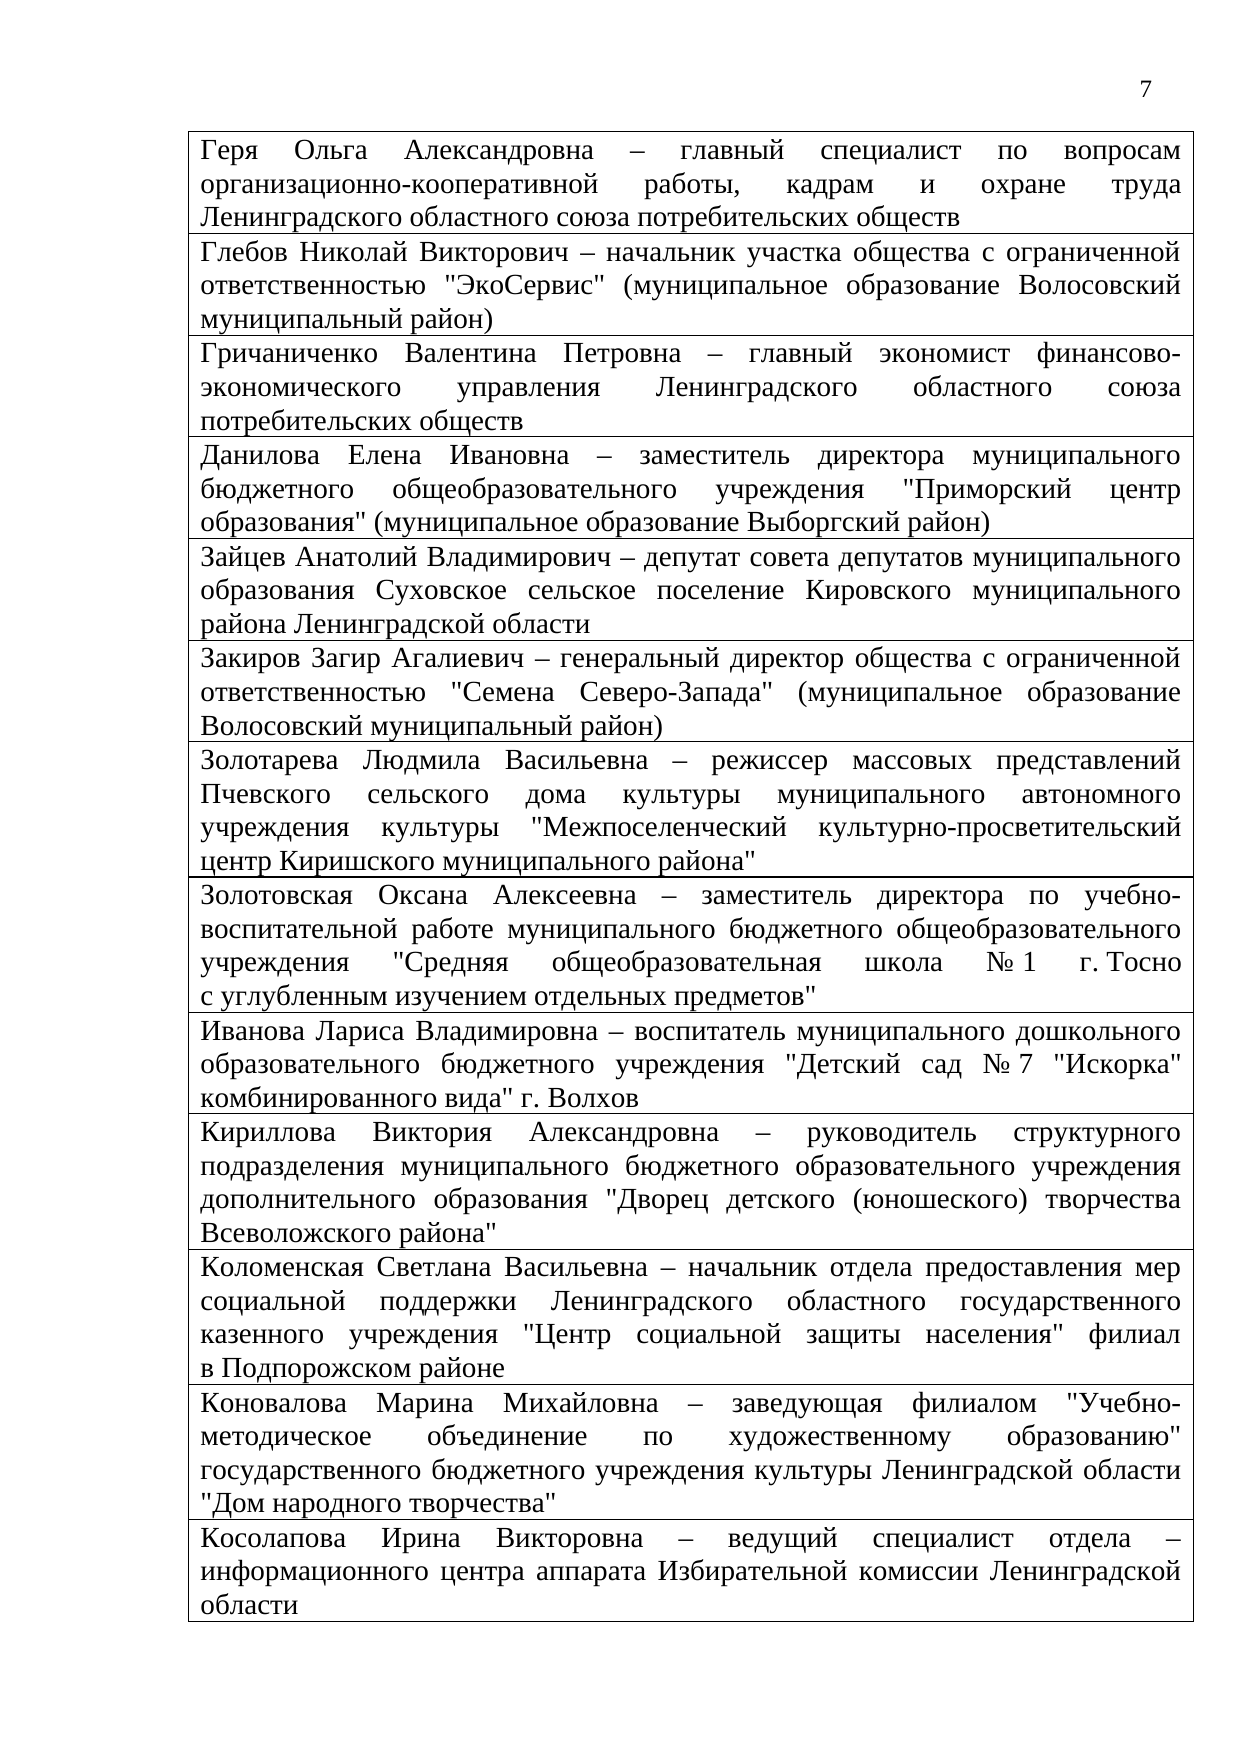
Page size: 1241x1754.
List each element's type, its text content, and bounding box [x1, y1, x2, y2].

table_cell Косолапова Ирина Викторовна – ведущий специалист отдела – информационного центра аппарата Избирательной комиссии Ленинградской области [189, 1520, 1193, 1621]
table_cell Гричаниченко Валентина Петровна – главный экономист финансово-экономического управления Ленинградского областного союза потребительских обществ [189, 336, 1193, 436]
table_cell Геря Ольга Александровна – главный специалист по вопросам организационно-кооперативной работы, кадрам и охране труда Ленинградского областного союза потребительских обществ [189, 132, 1193, 233]
table_cell Золотовская Оксана Алексеевна – заместитель директора по учебно-воспитательной работе муниципального бюджетного общеобразовательного учреждения "Средняя общеобразовательная школа № 1 г. Тосно с углубленным изучением отдельных предметов" [189, 878, 1193, 1012]
table_cell Данилова Елена Ивановна – заместитель директора муниципального бюджетного общеобразовательного учреждения "Приморский центр образования" (муниципальное образование Выборгский район) [189, 437, 1193, 538]
table_cell Кириллова Виктория Александровна – руководитель структурного подразделения муниципального бюджетного образовательного учреждения дополнительного образования "Дворец детского (юношеского) творчества Всеволожского района" [189, 1114, 1193, 1248]
table_cell Коломенская Светлана Васильевна – начальник отдела предоставления мер социальной поддержки Ленинградского областного государственного казенного учреждения "Центр социальной защиты населения" филиал в Подпорожском районе [189, 1250, 1193, 1384]
table_cell Закиров Загир Агалиевич – генеральный директор общества с ограниченной ответственностью "Семена Северо-Запада" (муниципальное образование Волосовский муниципальный район) [189, 641, 1193, 741]
table_cell Золотарева Людмила Васильевна – режиссер массовых представлений Пчевского сельского дома культуры муниципального автономного учреждения культуры "Межпоселенческий культурно-просветительский центр Киришского муниципального района" [189, 742, 1193, 876]
table_cell Иванова Лариса Владимировна – воспитатель муниципального дошкольного образовательного бюджетного учреждения "Детский сад № 7 "Искорка" комбинированного вида" г. Волхов [189, 1013, 1193, 1113]
table_cell Зайцев Анатолий Владимирович – депутат совета депутатов муниципального образования Суховское сельское поселение Кировского муниципального района Ленинградской области [189, 539, 1193, 639]
table_cell Коновалова Марина Михайловна – заведующая филиалом "Учебно-методическое объединение по художественному образованию" государственного бюджетного учреждения культуры Ленинградской области "Дом народного творчества" [189, 1385, 1193, 1519]
table_cell Глебов Николай Викторович – начальник участка общества с ограниченной ответственностью "ЭкоСервис" (муниципальное образование Волосовский муниципальный район) [189, 234, 1193, 334]
